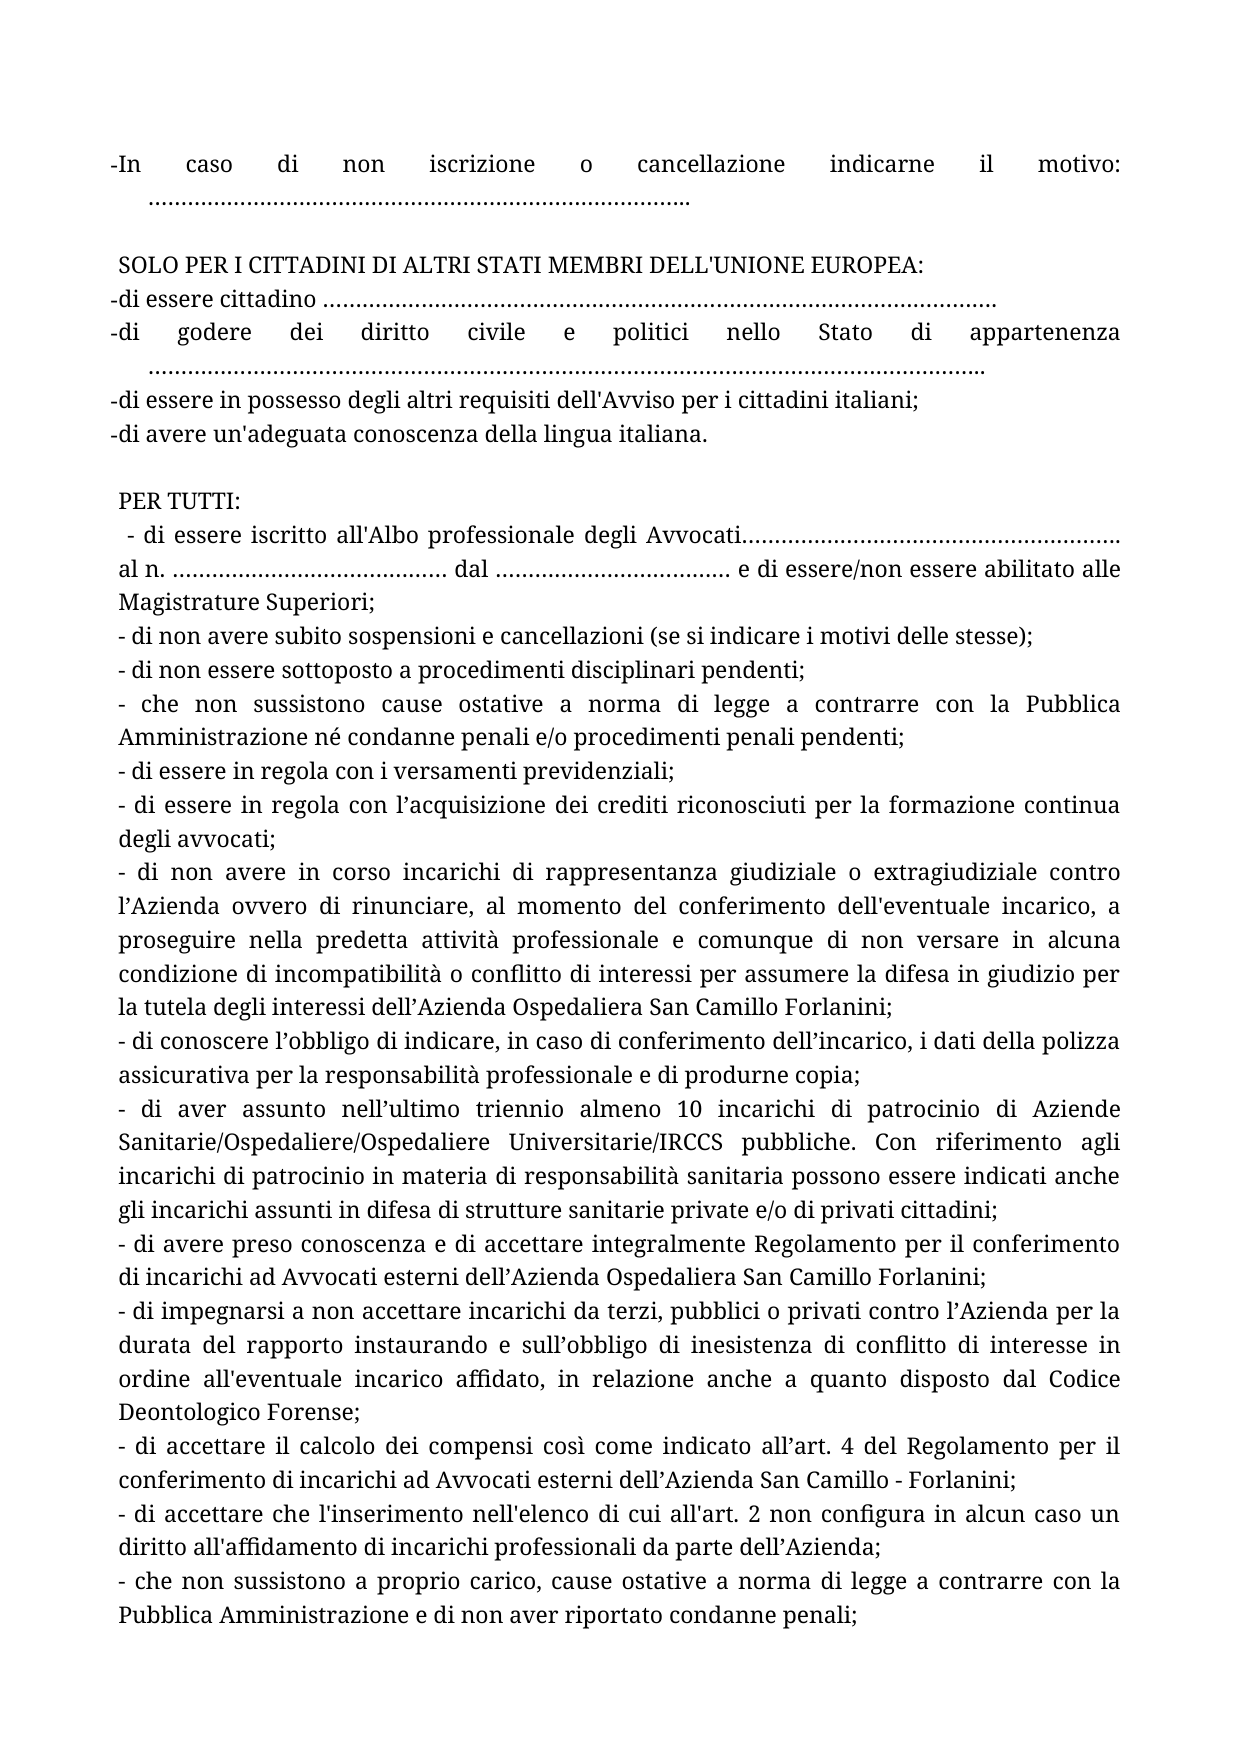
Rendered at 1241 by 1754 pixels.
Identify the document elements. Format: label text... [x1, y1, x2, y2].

text - di essere iscritto all'Albo professionale degli Avvocati…………………………………………………. al n. …………………………………… dal ……………………………… e di essere/non essere abilitato alle Magistrature Superiori; [118, 519, 1122, 618]
list di avere un'adeguata conoscenza della lingua italiana. [110, 418, 1122, 449]
text - di aver assunto nell’ultimo triennio almeno 10 incarichi di patrocinio di Aziende Sanitarie/Ospedaliere/Ospedaliere Universitarie/IRCCS pubbliche. Con riferimento agli incarichi di patrocinio in materia di responsabilità sanitaria possono essere indicati anche gli incarichi assunti in difesa di strutture sanitarie private e/o di privati cittadini; [118, 1093, 1122, 1225]
list di godere dei diritto civile e politici nello Stato di appartenenza ……………………………………………………………………………………………………………….. [110, 316, 1122, 381]
text SOLO PER I CITTADINI DI ALTRI STATI MEMBRI DELL'UNIONE EUROPEA: [118, 249, 1122, 280]
list di essere cittadino …………………………………………………………………………………………. [110, 283, 1122, 314]
text PER TUTTI: [118, 485, 1122, 516]
text - di accettare che l'inserimento nell'elenco di cui all'art. 2 non configura in alcun caso un diritto all'affidamento di incarichi professionali da parte dell’Azienda; [118, 1498, 1122, 1563]
text - di non essere sottoposto a procedimenti disciplinari pendenti; [118, 654, 1122, 685]
text - di conoscere l’obbligo di indicare, in caso di conferimento dell’incarico, i dati della polizza assicurativa per la responsabilità professionale e di produrne copia; [118, 1025, 1122, 1090]
text - di non avere in corso incarichi di rappresentanza giudiziale o extragiudiziale contro l’Azienda ovvero di rinunciare, al momento del conferimento dell'eventuale incarico, a proseguire nella predetta attività professionale e comunque di non versare in alcuna condizione di incompatibilità o conflitto di interessi per assumere la difesa in giudizio per la tutela degli interessi dell’Azienda Ospedaliera San Camillo Forlanini; [118, 856, 1122, 1023]
text - di essere in regola con l’acquisizione dei crediti riconosciuti per la formazione continua degli avvocati; [118, 789, 1122, 854]
list In caso di non iscrizione o cancellazione indicarne il motivo: ……………………………………………………………………….. [110, 148, 1122, 213]
text - di impegnarsi a non accettare incarichi da terzi, pubblici o privati contro l’Azienda per la durata del rapporto instaurando e sull’obbligo di inesistenza di conflitto di interesse in ordine all'eventuale incarico affidato, in relazione anche a quanto disposto dal Codice Deontologico Forense; [118, 1295, 1122, 1428]
text - di non avere subito sospensioni e cancellazioni (se si indicare i motivi delle stesse); [118, 620, 1122, 651]
text - che non sussistono a proprio carico, cause ostative a norma di legge a contrarre con la Pubblica Amministrazione e di non aver riportato condanne penali; [118, 1565, 1122, 1630]
text - che non sussistono cause ostative a norma di legge a contrarre con la Pubblica Amministrazione né condanne penali e/o procedimenti penali pendenti; [118, 688, 1122, 753]
text - di accettare il calcolo dei compensi così come indicato all’art. 4 del Regolamento per il conferimento di incarichi ad Avvocati esterni dell’Azienda San Camillo - Forlanini; [118, 1430, 1122, 1495]
list di essere in possesso degli altri requisiti dell'Avviso per i cittadini italiani; [110, 384, 1122, 415]
text - di avere preso conoscenza e di accettare integralmente Regolamento per il conferimento di incarichi ad Avvocati esterni dell’Azienda Ospedaliera San Camillo Forlanini; [118, 1228, 1122, 1293]
text - di essere in regola con i versamenti previdenziali; [118, 755, 1122, 786]
